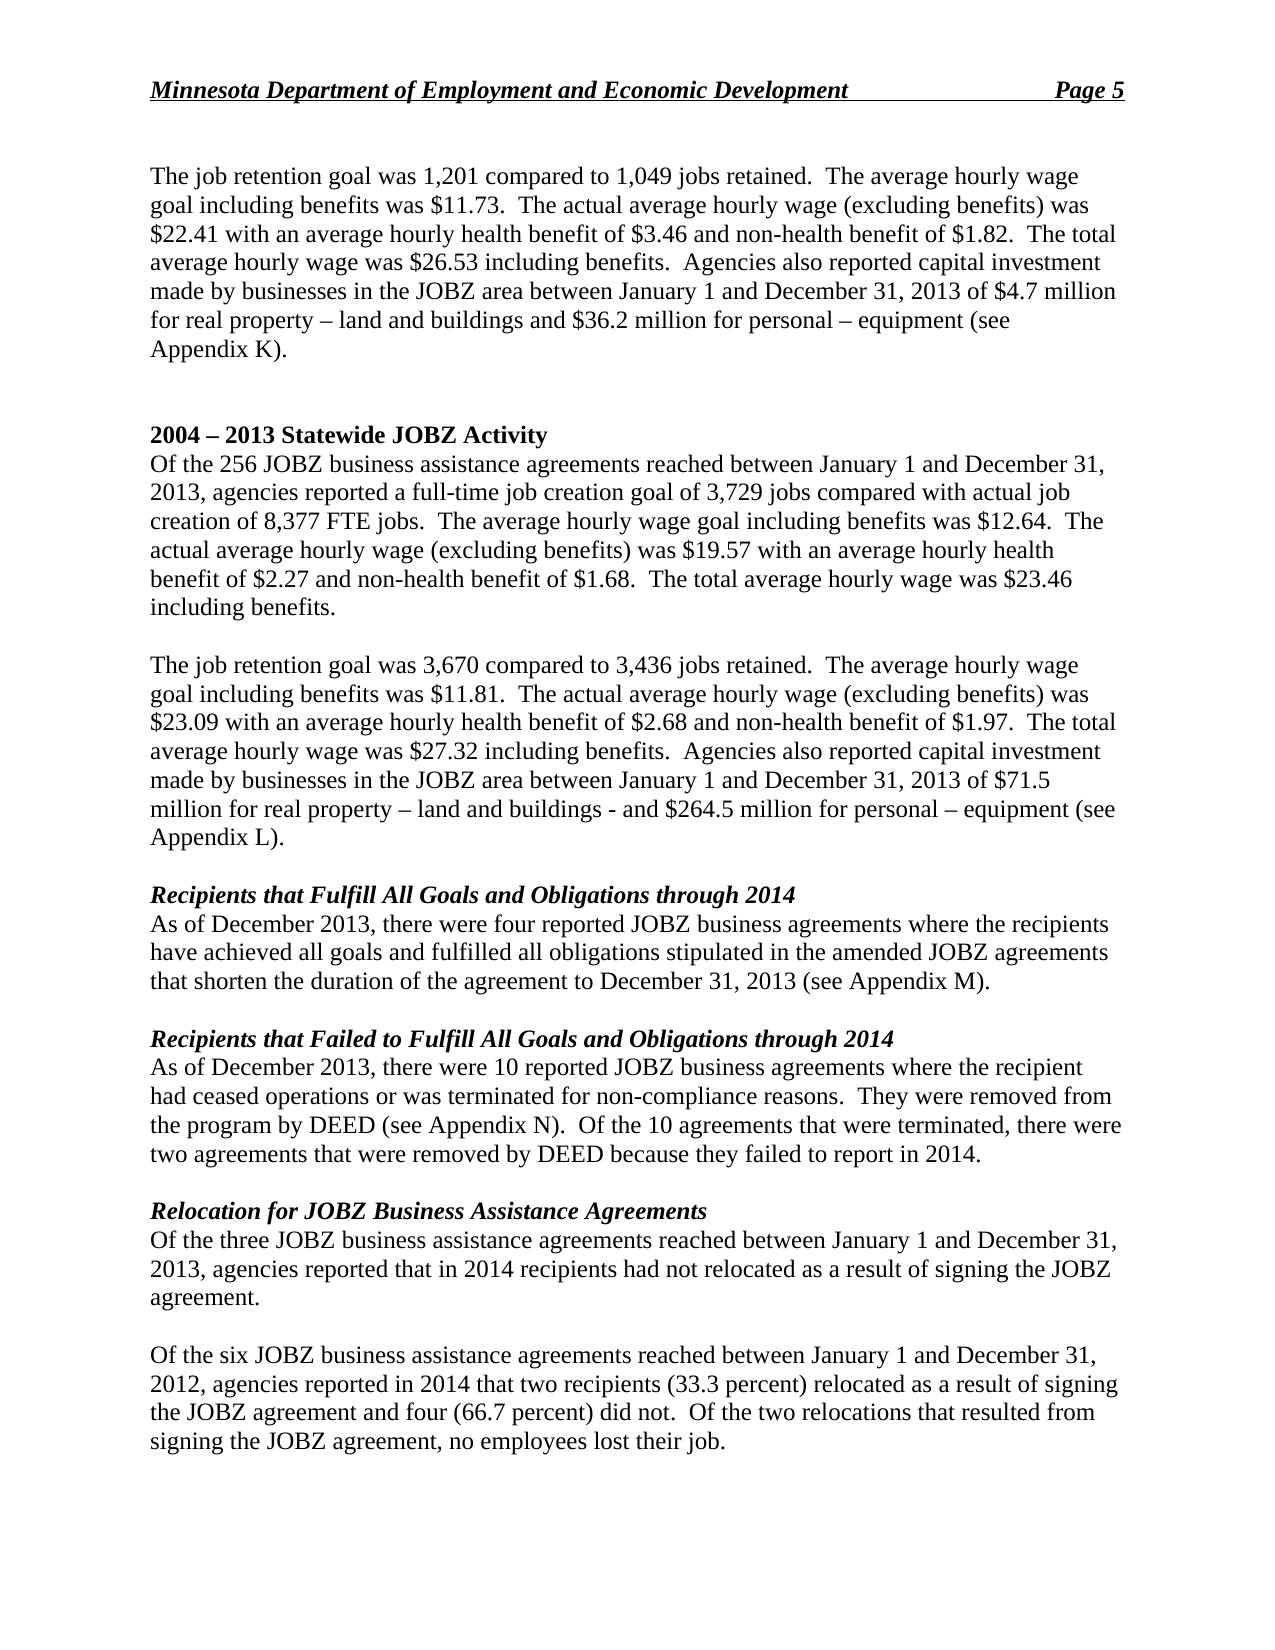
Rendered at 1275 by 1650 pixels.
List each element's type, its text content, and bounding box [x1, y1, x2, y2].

text Relocation for JOBZ Business Assistance Agreements [150, 1196, 1125, 1225]
text Recipients that Fulfill All Goals and Obligations through 2014 [150, 880, 1125, 909]
text Recipients that Failed to Fulfill All Goals and Obligations through 2014 [150, 1024, 1125, 1052]
text As of December 2013, there were four reported JOBZ business agreements where the recipients have achieved all goals and fulfilled all obligations stipulated in the amended JOBZ agreements that shorten the duration of the agreement to December 31, 2013 (see Appendix M). [150, 909, 1125, 995]
text 2004 – 2013 Statewide JOBZ Activity [150, 420, 1125, 449]
text Of the six JOBZ business assistance agreements reached between January 1 and December 31, 2012, agencies reported in 2014 that two recipients (33.3 percent) relocated as a result of signing the JOBZ agreement and four (66.7 percent) did not. Of the two relocations that resulted from signing the JOBZ agreement, no employees lost their job. [150, 1340, 1125, 1455]
text Minnesota Department of Employment and Economic Development Page 5 [150, 75, 1125, 100]
text The job retention goal was 3,670 compared to 3,436 jobs retained. The average hourly wage goal including benefits was $11.81. The actual average hourly wage (excluding benefits) was $23.09 with an average hourly health benefit of $2.68 and non-health benefit of $1.97. The total average hourly wage was $27.32 including benefits. Agencies also reported capital investment made by businesses in the JOBZ area between January 1 and December 31, 2013 of $71.5 million for real property – land and buildings - and $264.5 million for personal – equipment (see Appendix L). [150, 650, 1125, 851]
text Of the three JOBZ business assistance agreements reached between January 1 and December 31, 2013, agencies reported that in 2014 recipients had not relocated as a result of signing the JOBZ agreement. [150, 1225, 1125, 1311]
text The job retention goal was 1,201 compared to 1,049 jobs retained. The average hourly wage goal including benefits was $11.73. The actual average hourly wage (excluding benefits) was $22.41 with an average hourly health benefit of $3.46 and non-health benefit of $1.82. The total average hourly wage was $26.53 including benefits. Agencies also reported capital investment made by businesses in the JOBZ area between January 1 and December 31, 2013 of $4.7 million for real property – land and buildings and $36.2 million for personal – equipment (see [150, 161, 1125, 334]
text As of December 2013, there were 10 reported JOBZ business agreements where the recipient had ceased operations or was terminated for non-compliance reasons. They were removed from the program by DEED (see Appendix N). Of the 10 agreements that were terminated, there were two agreements that were removed by DEED because they failed to report in 2014. [150, 1052, 1125, 1167]
text Of the 256 JOBZ business assistance agreements reached between January 1 and December 31, 2013, agencies reported a full-time job creation goal of 3,729 jobs compared with actual job creation of 8,377 FTE jobs. The average hourly wage goal including benefits was $12.64. The actual average hourly wage (excluding benefits) was $19.57 with an average hourly health benefit of $2.27 and non-health benefit of $1.68. The total average hourly wage was $23.46 including benefits. [150, 449, 1125, 621]
text Appendix K). [150, 334, 1125, 362]
